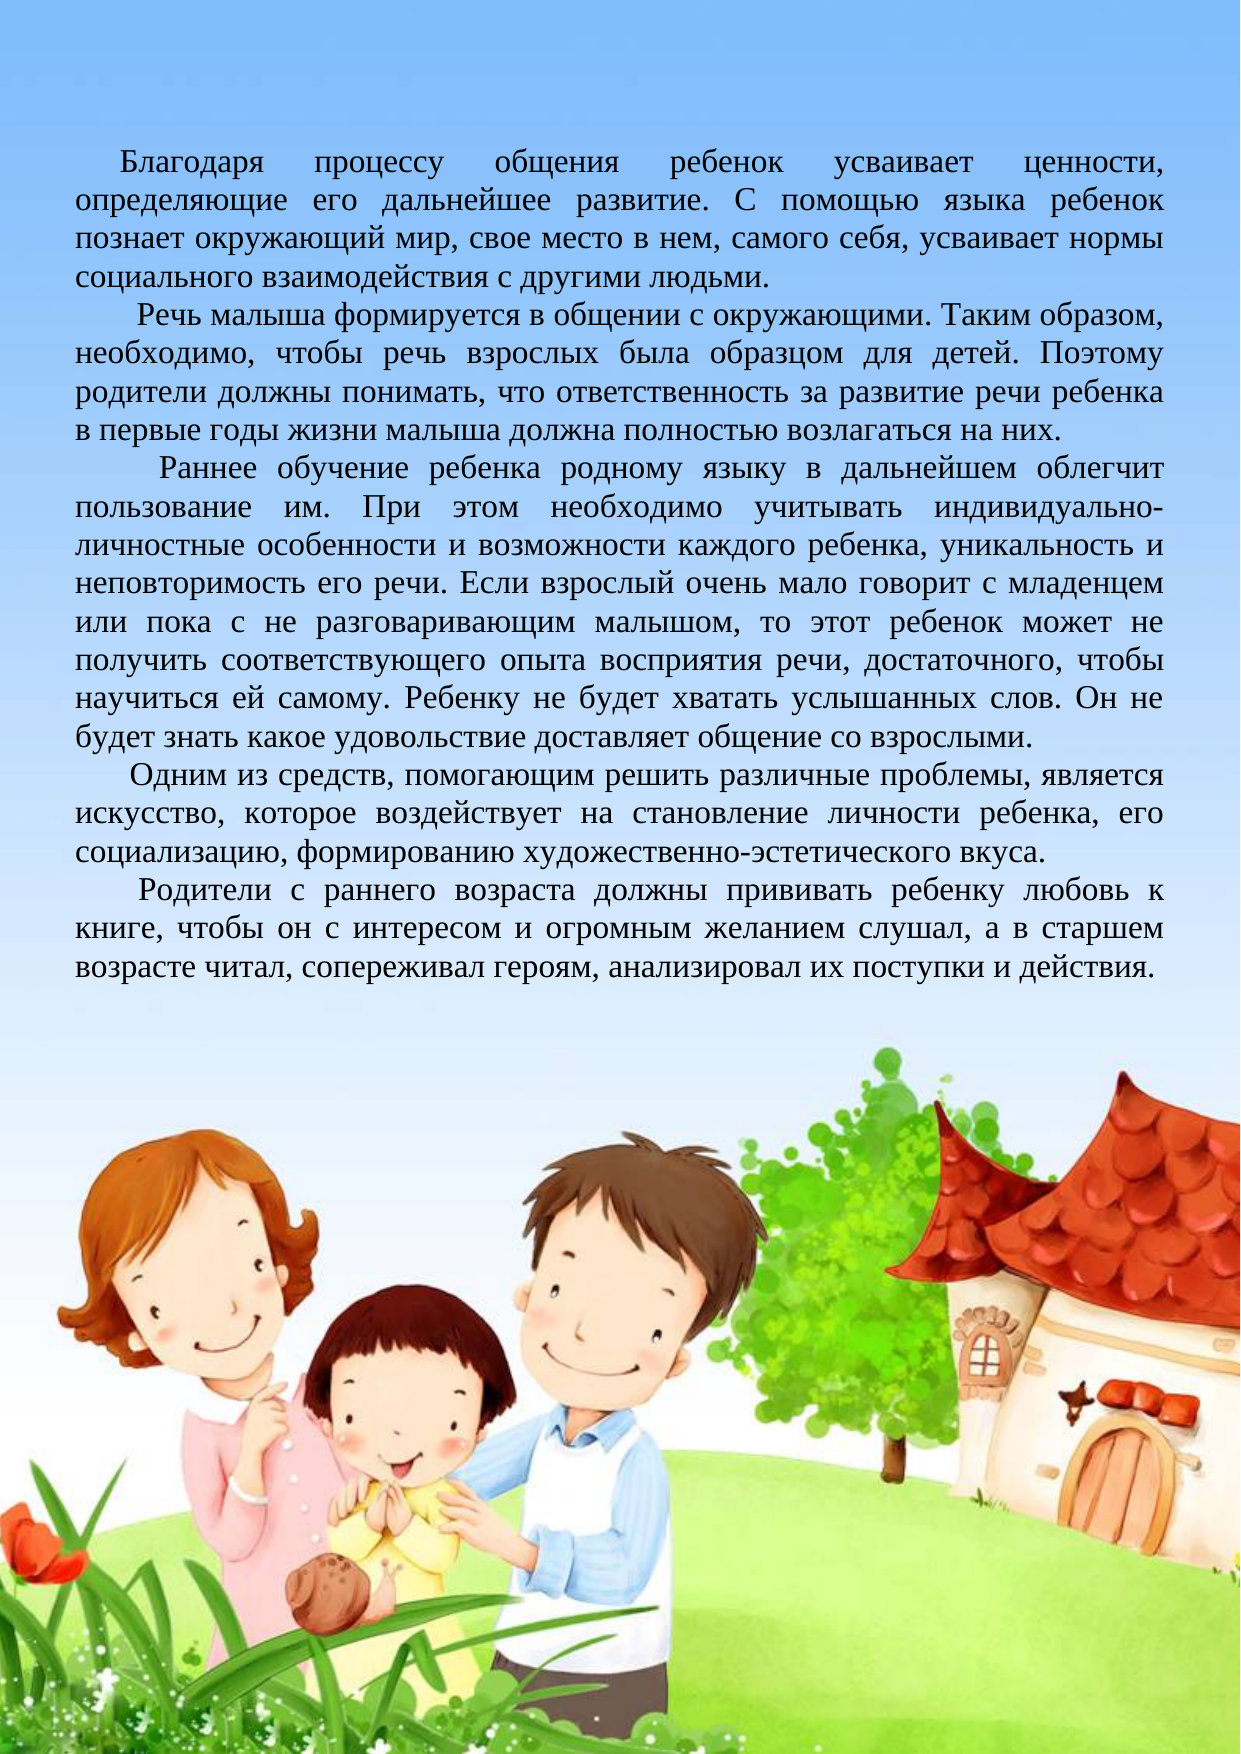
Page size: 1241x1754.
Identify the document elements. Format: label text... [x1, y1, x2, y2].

text Речь малыша формируется в общении с окружающими. Таким образом, необходимо, чтобы речь взрослых была образцом для детей. Поэтому родители должны понимать, что ответственность за развитие речи ребенка в первые годы жизни малыша должна полностью возлагаться на них. [75, 294, 1165, 447]
text Благодаря процессу общения ребенок усваивает ценности, определяющие его дальнейшее развитие. С помощью языка ребенок познает окружающий мир, свое место в нем, самого себя, усваивает нормы социального взаимодействия с другими людьми. [75, 141, 1165, 294]
picture [0, 0, 1241, 1754]
text Родители с раннего возраста должны прививать ребенку любовь к книге, чтобы он с интересом и огромным желанием слушал, а в старшем возрасте читал, сопереживал героям, анализировал их поступки и действия. [75, 869, 1165, 984]
text Одним из средств, помогающим решить различные проблемы, является искусство, которое воздействует на становление личности ребенка, его социализацию, формированию художественно-эстетического вкуса. [75, 754, 1165, 869]
text Раннее обучение ребенка родному языку в дальнейшем облегчит пользование им. При этом необходимо учитывать индивидуально-личностные особенности и возможности каждого ребенка, уникальность и неповторимость его речи. Если взрослый очень мало говорит с младенцем или пока с не разговаривающим малышом, то этот ребенок может не получить соответствующего опыта восприятия речи, достаточного, чтобы научиться ей самому. Ребенку не будет хватать услышанных слов. Он не будет знать какое удовольствие доставляет общение со взрослыми. [75, 447, 1165, 754]
